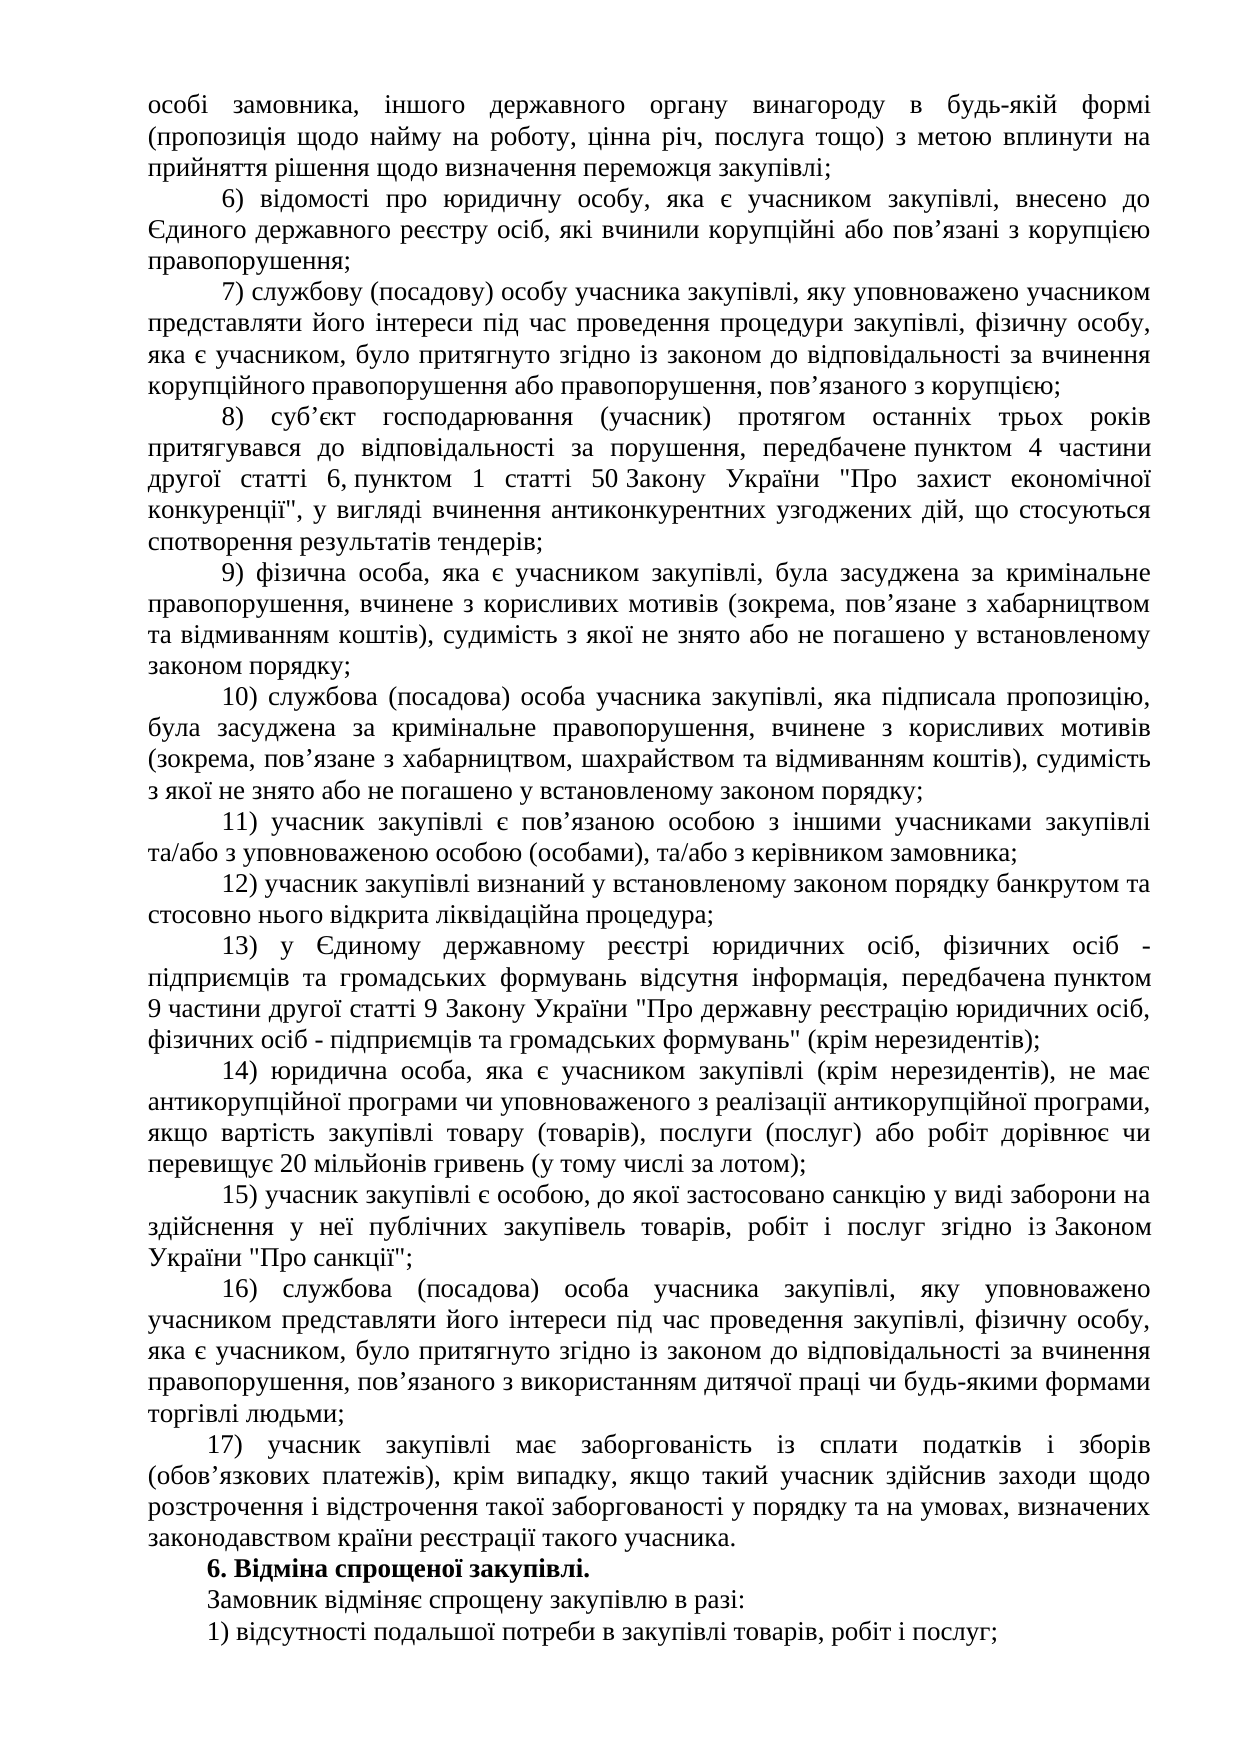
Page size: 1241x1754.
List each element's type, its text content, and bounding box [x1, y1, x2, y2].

text 9) фізична особа, яка є учасником закупівлі, була засуджена за кримінальне правопорушення, вчинене з корисливих мотивів (зокрема, пов’язане з хабарництвом та відмиванням коштів), судимість з якої не знято або не погашено у встановленому законом порядку; [148, 556, 1152, 680]
text 14) юридична особа, яка є учасником закупівлі (крім нерезидентів), не має антикорупційної програми чи уповноваженого з реалізації антикорупційної програми, якщо вартість закупівлі товару (товарів), послуги (послуг) або робіт дорівнює чи перевищує 20 мільйонів гривень (у тому числі за лотом); [148, 1054, 1152, 1179]
text 12) учасник закупівлі визнаний у встановленому законом порядку банкрутом та стосовно нього відкрита ліквідаційна процедура; [148, 867, 1152, 929]
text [148, 88, 1152, 182]
text 1) відсутності подальшої потреби в закупівлі товарів, робіт і послуг; [148, 1615, 1152, 1646]
text 11) учасник закупівлі є пов’язаною особою з іншими учасниками закупівлі та/або з уповноваженою особою (особами), та/або з керівником замовника; [148, 805, 1152, 867]
text Замовник відміняє спрощену закупівлю в разі: [148, 1583, 1152, 1615]
text 17) учасник закупівлі має заборгованість із сплати податків і зборів (обов’язкових платежів), крім випадку, якщо такий учасник здійснив заходи щодо розстрочення і відстрочення такої заборгованості у порядку та на умовах, визначених законодавством країни реєстрації такого учасника. [148, 1428, 1152, 1552]
text 6. Відміна спрощеної закупівлі. [148, 1552, 1152, 1583]
text 15) учасник закупівлі є особою, до якої застосовано санкцію у виді заборони на здійснення у неї публічних закупівель товарів, робіт і послуг згідно із Законом України "Про санкції"; [148, 1179, 1152, 1272]
text 16) службова (посадова) особа учасника закупівлі, яку уповноважено учасником представляти його інтереси під час проведення закупівлі, фізичну особу, яка є учасником, було притягнуто згідно із законом до відповідальності за вчинення правопорушення, пов’язаного з використанням дитячої праці чи будь-якими формами торгівлі людьми; [148, 1272, 1152, 1428]
text 6) відомості про юридичну особу, яка є учасником закупівлі, внесено до Єдиного державного реєстру осіб, які вчинили корупційні або пов’язані з корупцією правопорушення; [148, 182, 1152, 275]
text 7) службову (посадову) особу учасника закупівлі, яку уповноважено учасником представляти його інтереси під час проведення процедури закупівлі, фізичну особу, яка є учасником, було притягнуто згідно із законом до відповідальності за вчинення корупційного правопорушення або правопорушення, пов’язаного з корупцією; [148, 275, 1152, 400]
text 8) суб’єкт господарювання (учасник) протягом останніх трьох років притягувався до відповідальності за порушення, передбачене пунктом 4 частини другої статті 6, пунктом 1 статті 50 Закону України "Про захист економічної конкуренції", у вигляді вчинення антиконкурентних узгоджених дій, що стосуються спотворення результатів тендерів; [148, 400, 1152, 556]
text 13) у Єдиному державному реєстрі юридичних осіб, фізичних осіб - підприємців та громадських формувань відсутня інформація, передбачена пунктом 9 частини другої статті 9 Закону України "Про державну реєстрацію юридичних осіб, фізичних осіб - підприємців та громадських формувань" (крім нерезидентів); [148, 929, 1152, 1054]
text 10) службова (посадова) особа учасника закупівлі, яка підписала пропозицію, була засуджена за кримінальне правопорушення, вчинене з корисливих мотивів (зокрема, пов’язане з хабарництвом, шахрайством та відмиванням коштів), судимість з якої не знято або не погашено у встановленому законом порядку; [148, 680, 1152, 805]
